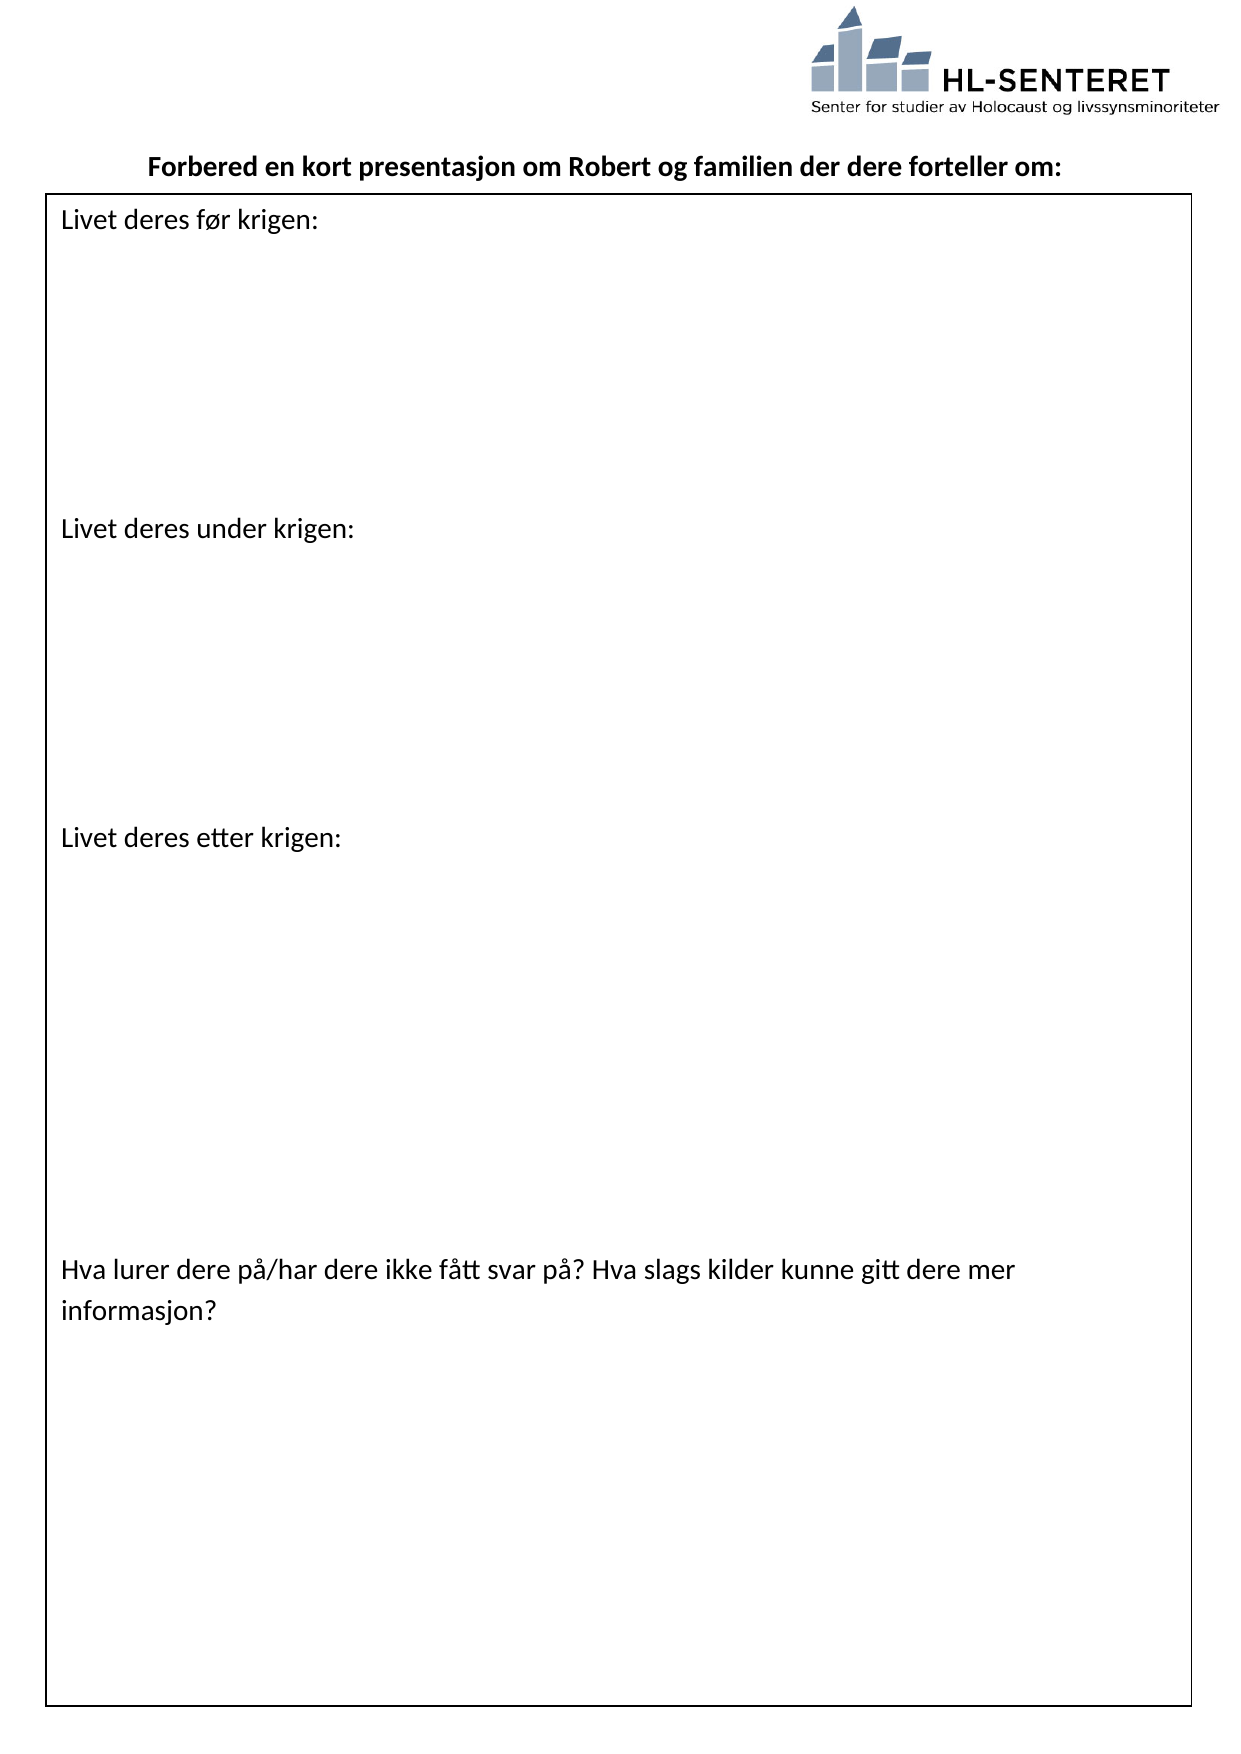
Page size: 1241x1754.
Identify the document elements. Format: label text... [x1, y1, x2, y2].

picture [802, 0, 1241, 121]
text Forbered en kort presentasjon om Robert og familien der dere forteller om: [148, 148, 1093, 183]
